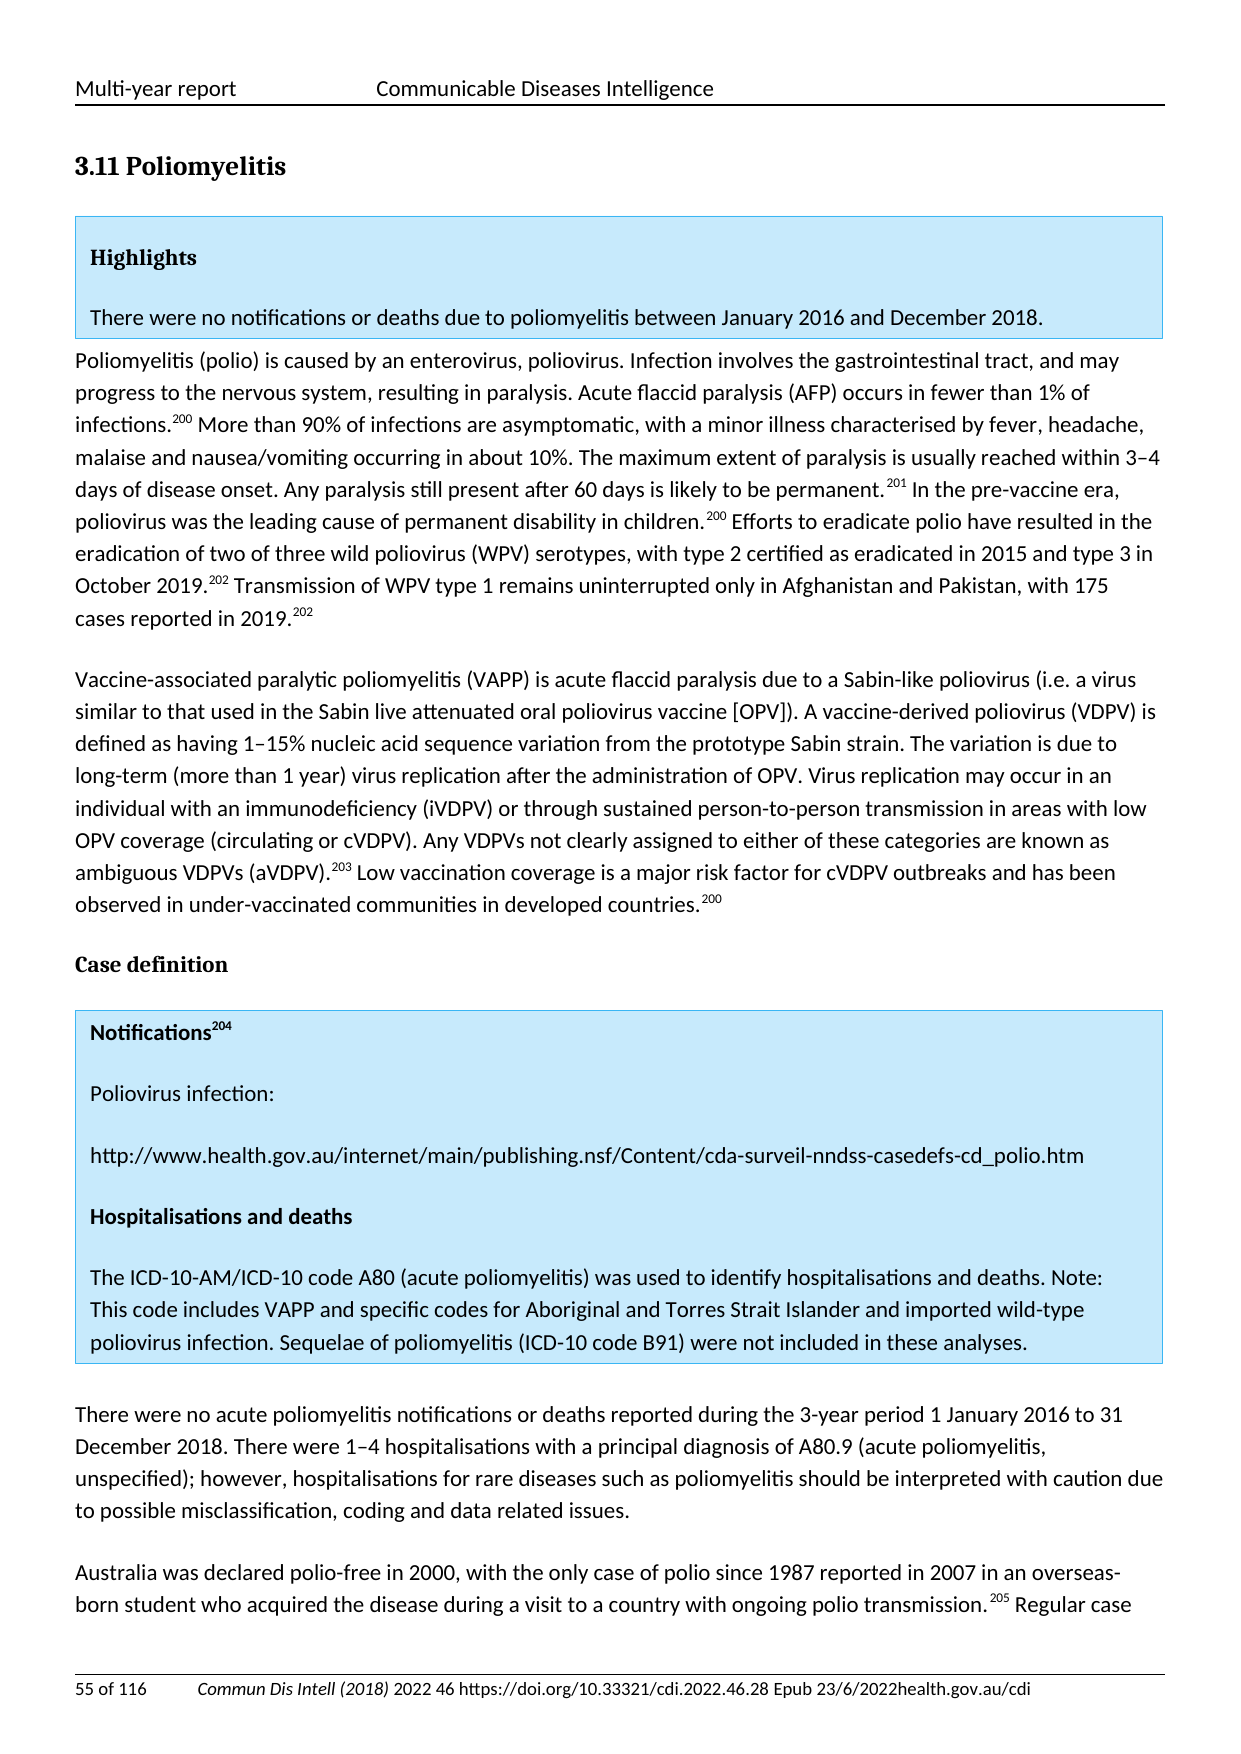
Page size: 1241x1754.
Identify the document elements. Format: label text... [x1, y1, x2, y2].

subtitle Case definition [75, 952, 1165, 978]
subtitle 3.11 Poliomyelitis [75, 151, 1165, 182]
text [75, 1558, 1165, 1618]
text Poliomyelitis (polio) is caused by an enterovirus, poliovirus. Infection involves the gastrointestinal tract, and may progress to the nervous system, resulting in paralysis. Acute flaccid paralysis (AFP) occurs in fewer than 1% of infections.200 More than 90% of infections are asymptomatic, with a minor illness characterised by fever, headache, malaise and nausea/vomiting occurring in about 10%. The maximum extent of paralysis is usually reached within 3–4 days of disease onset. Any paralysis still present after 60 days is likely to be permanent.201 In the pre-vaccine era, poliovirus was the leading cause of permanent disability in children.200 Efforts to eradicate polio have resulted in the eradication of two of three wild poliovirus (WPV) serotypes, with type 2 certified as eradicated in 2015 and type 3 in October 2019.202 Transmission of WPV type 1 remains uninterrupted only in Afghanistan and Pakistan, with 175 cases reported in 2019.202 [75, 216, 1165, 632]
text There were no acute poliomyelitis notifications or deaths reported during the 3-year period 1 January 2016 to 31 December 2018. There were 1–4 hospitalisations with a principal diagnosis of A80.9 (acute poliomyelitis, unspecified); however, hospitalisations for rare diseases such as poliomyelitis should be interpreted with caution due to possible misclassification, coding and data related issues. [75, 1400, 1165, 1524]
text Vaccine-associated paralytic poliomyelitis (VAPP) is acute flaccid paralysis due to a Sabin-like poliovirus (i.e. a virus similar to that used in the Sabin live attenuated oral poliovirus vaccine [OPV]). A vaccine-derived poliovirus (VDPV) is defined as having 1–15% nucleic acid sequence variation from the prototype Sabin strain. The variation is due to long-term (more than 1 year) virus replication after the administration of OPV. Virus replication may occur in an individual with an immunodeficiency (iVDPV) or through sustained person-to-person transmission in areas with low OPV coverage (circulating or cVDPV). Any VDPVs not clearly assigned to either of these categories are known as ambiguous VDPVs (aVDPV).203 Low vaccination coverage is a major risk factor for cVDPV outbreaks and has been observed in under-vaccinated communities in developed countries.200 [75, 665, 1165, 918]
